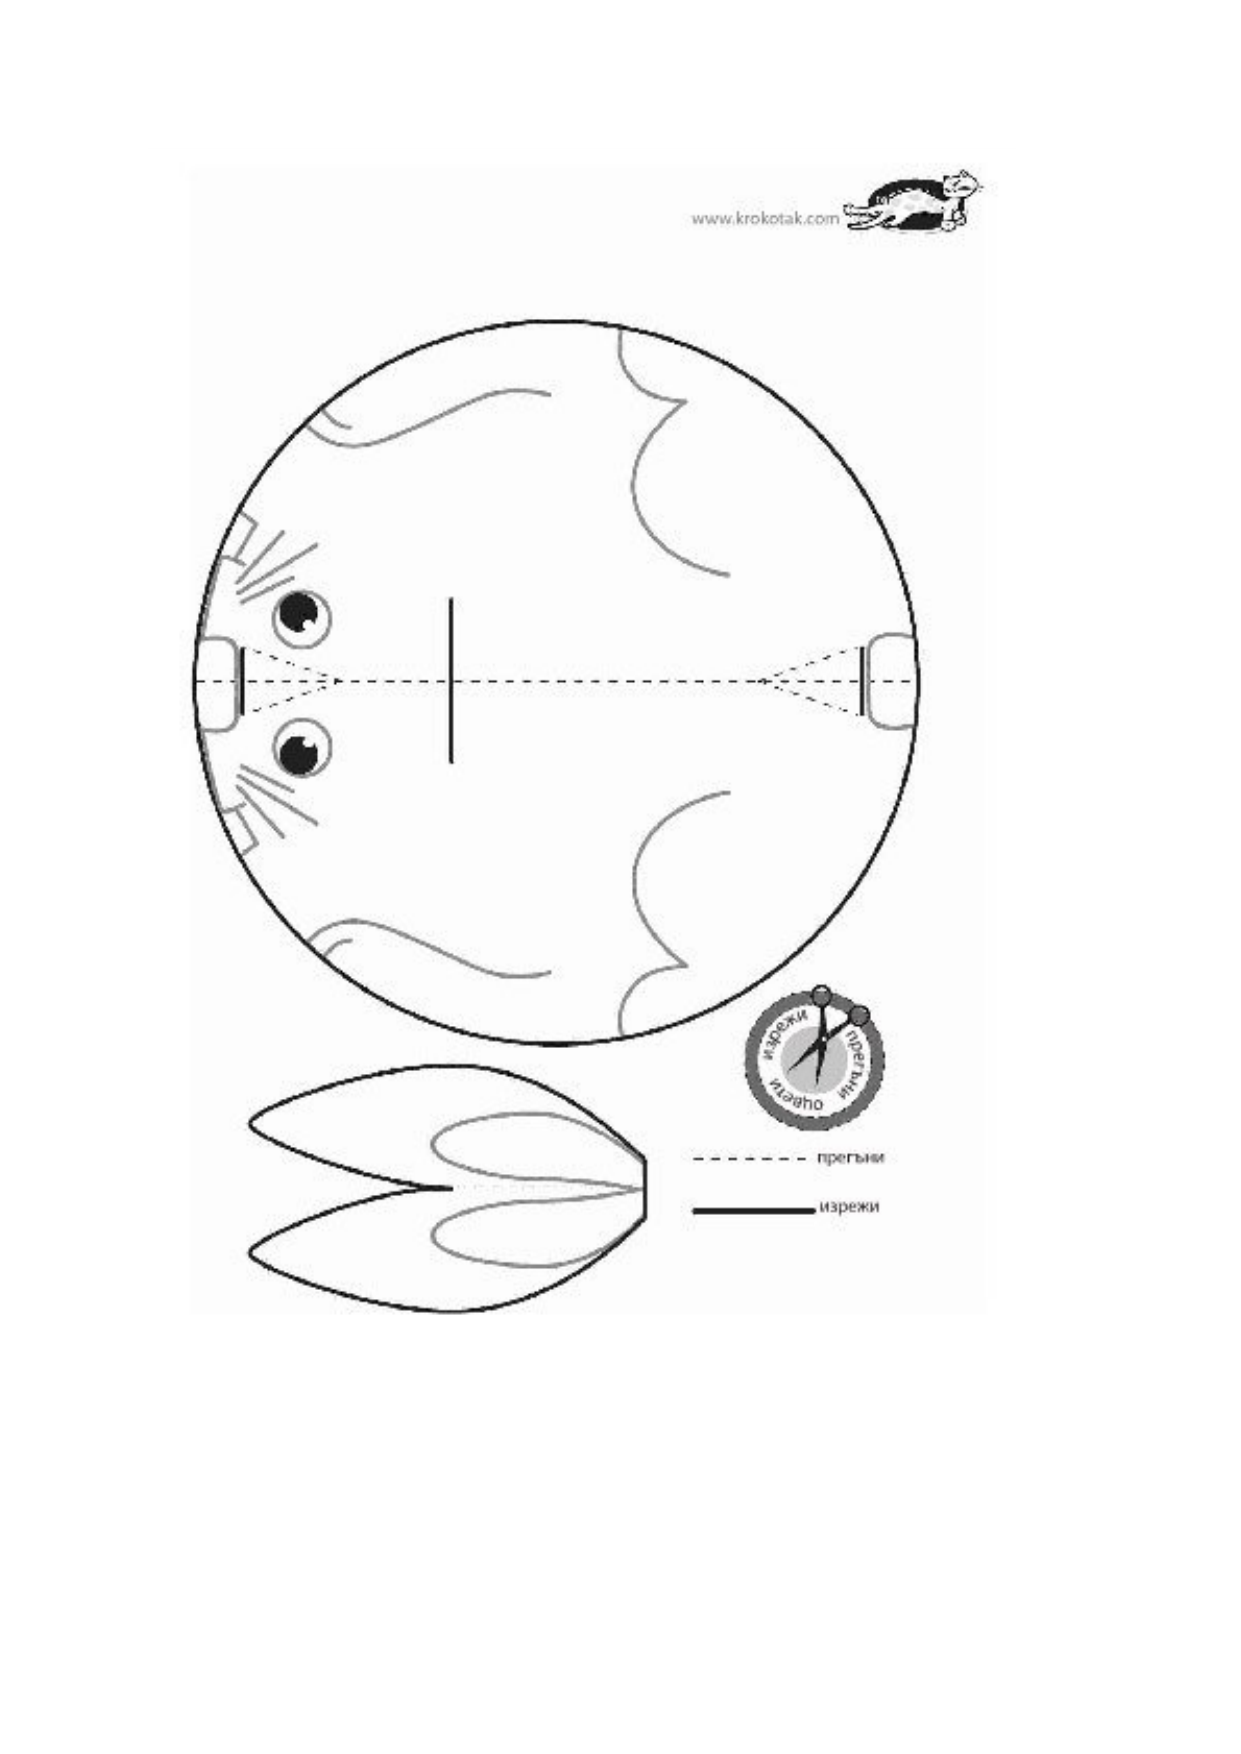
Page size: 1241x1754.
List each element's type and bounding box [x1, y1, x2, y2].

picture [147, 147, 1017, 1390]
